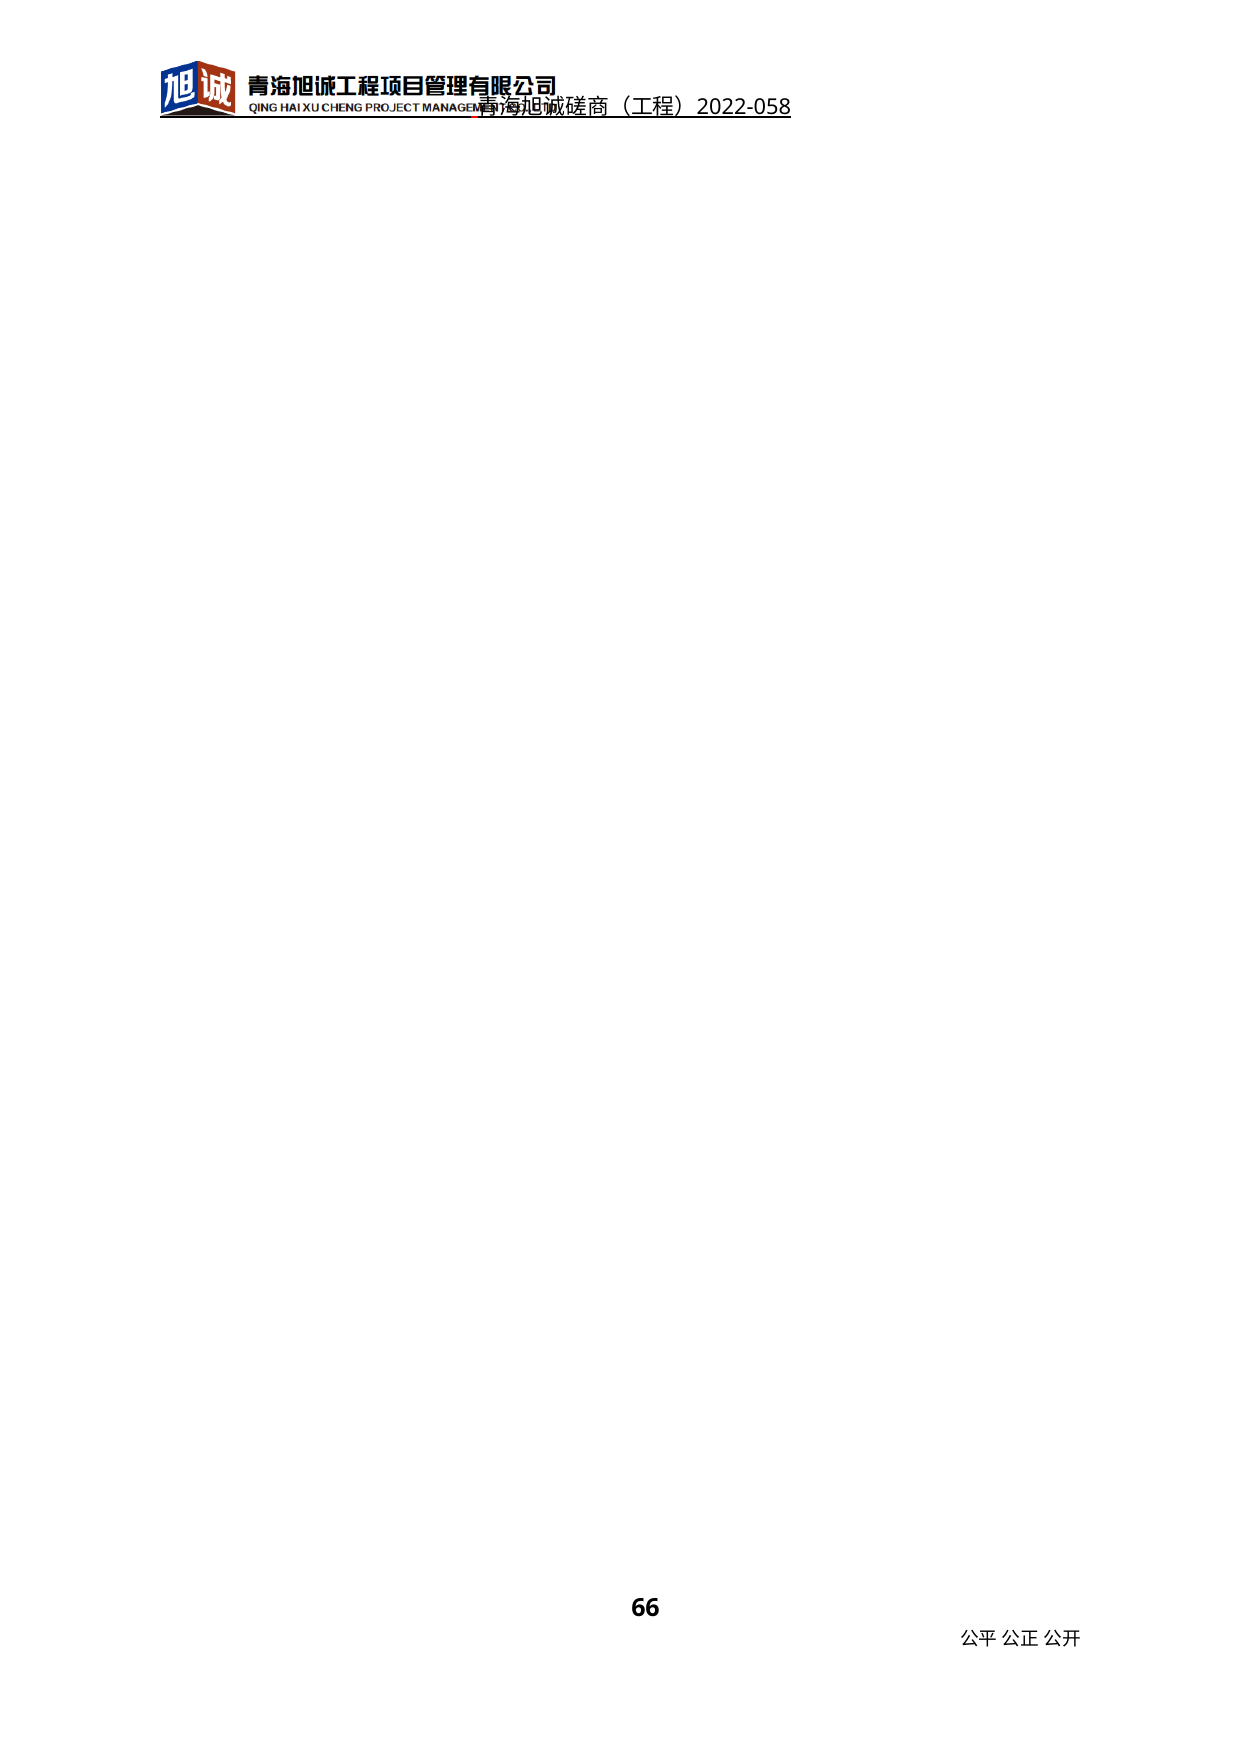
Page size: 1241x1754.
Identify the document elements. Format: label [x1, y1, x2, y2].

picture [483, 112, 493, 116]
picture [155, 61, 561, 118]
